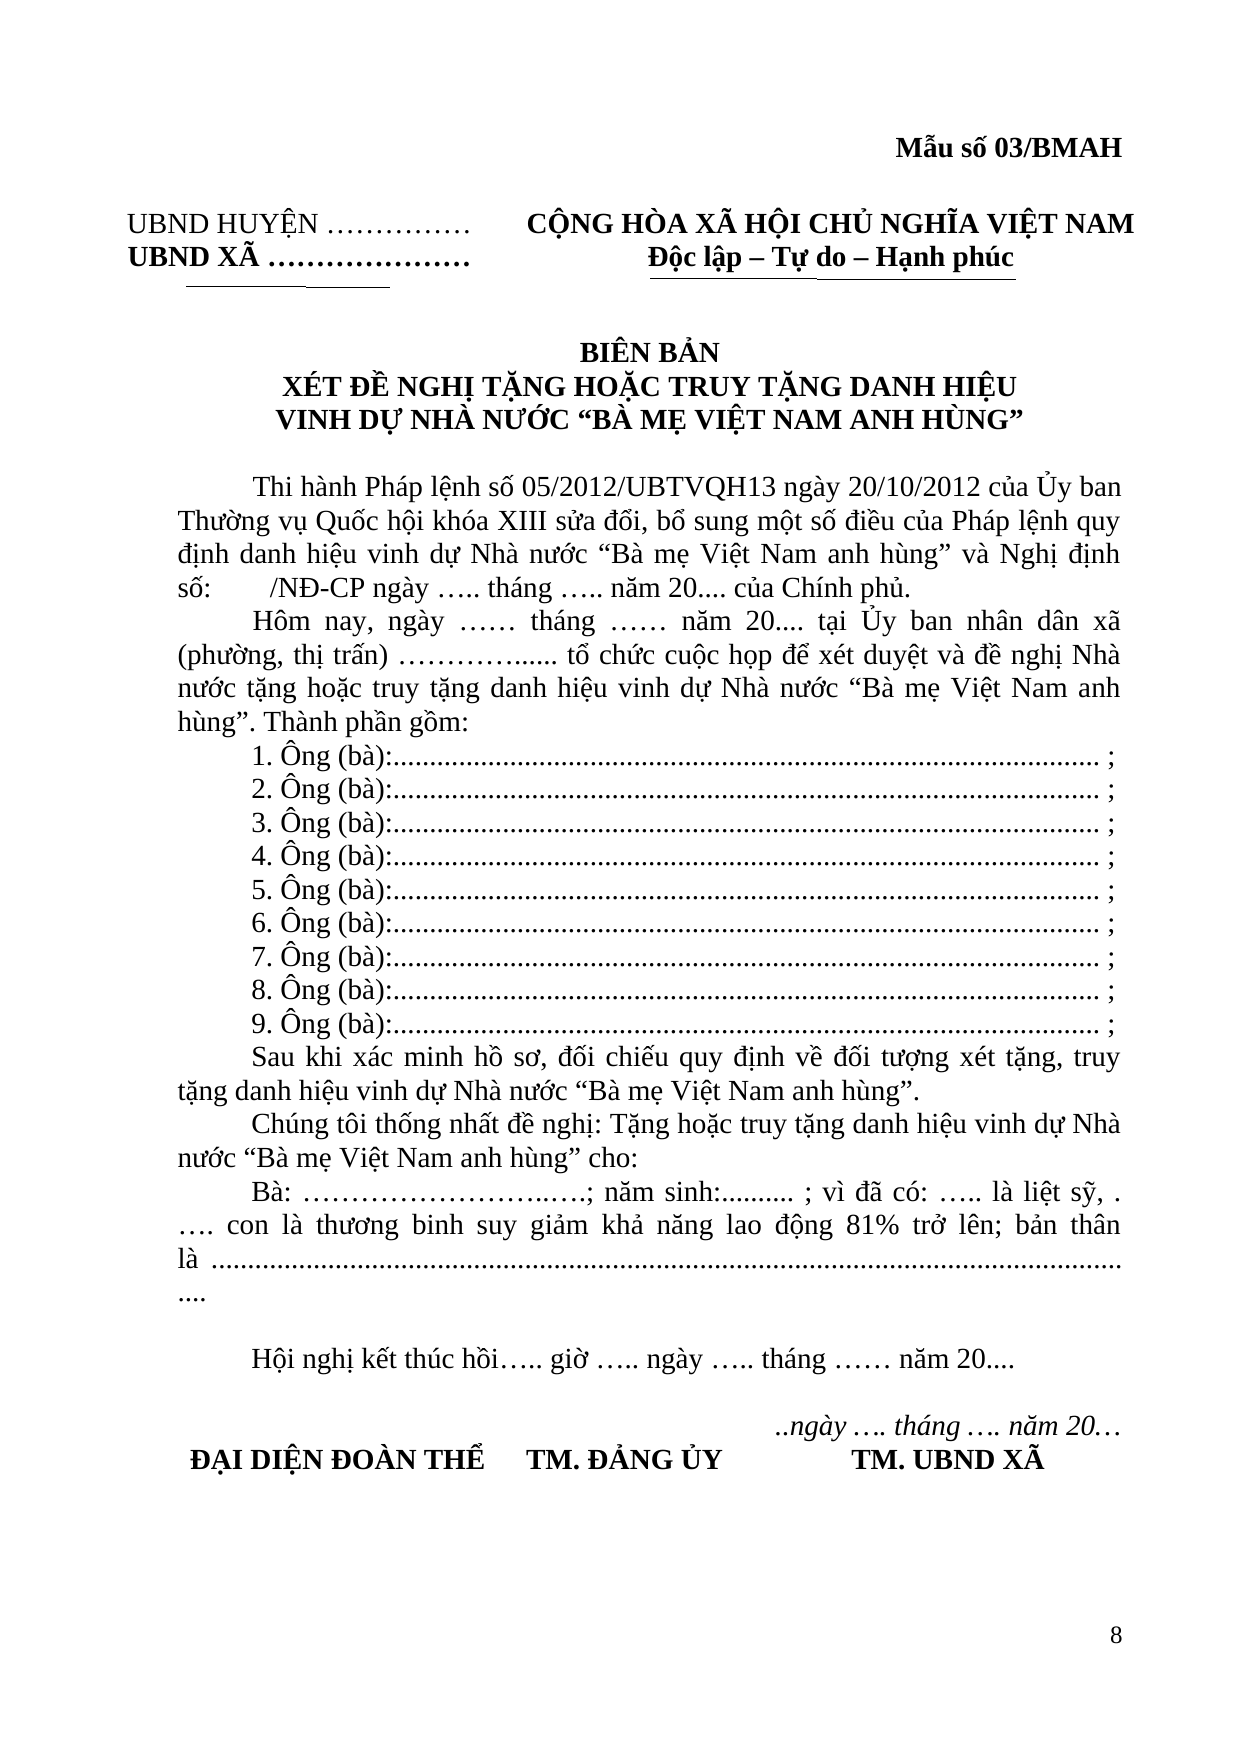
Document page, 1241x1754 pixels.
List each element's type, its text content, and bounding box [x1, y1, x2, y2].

text 6. Ông (bà):................................................................................................. ; [177, 905, 1122, 939]
table_header ..ngày …. tháng …. năm 20… TM. UBND XÃ [751, 1409, 1145, 1476]
text Mẫu số 03/BMAH [177, 131, 1122, 164]
text 7. Ông (bà):................................................................................................. ; [177, 939, 1122, 972]
text 9. Ông (bà):................................................................................................. ; [177, 1006, 1122, 1039]
text 8. Ông (bà):................................................................................................. ; [177, 972, 1122, 1006]
table_header ĐẠI DIỆN ĐOÀN THỂ [177, 1409, 498, 1476]
table_header TM. ĐẢNG ỦY [498, 1409, 751, 1476]
text 3. Ông (bà):................................................................................................. ; [177, 805, 1122, 838]
text Thi hành Pháp lệnh số 05/2012/UBTVQH13 ngày 20/10/2012 của Ủy ban Thường vụ Quốc hội khóa XIII sửa đổi, bổ sung một số điều của Pháp lệnh quy định danh hiệu vinh dự Nhà nước “Bà mẹ Việt Nam anh hùng” và Nghị định số: /NĐ-CP ngày ….. tháng ….. năm 20.... của Chính phủ. [177, 469, 1122, 603]
text Hôm nay, ngày …… tháng …… năm 20.... tại Ủy ban nhân dân xã (phường, thị trấn) …………...... tổ chức cuộc họp để xét duyệt và đề nghị Nhà nước tặng hoặc truy tặng danh hiệu vinh dự Nhà nước “Bà mẹ Việt Nam anh hùng”. Thành phần gồm: [177, 603, 1122, 738]
text Hội nghị kết thúc hồi….. giờ ….. ngày ….. tháng …… năm 20.... [177, 1341, 1122, 1375]
text XÉT ĐỀ NGHỊ TẶNG HOẶC TRUY TẶNG DANH HIỆU [177, 369, 1122, 402]
text 2. Ông (bà):................................................................................................. ; [177, 771, 1122, 805]
table_header UBND HUYỆN …………… UBND XÃ ………………… [100, 193, 498, 302]
text BIÊN BẢN [177, 335, 1122, 369]
text 1. Ông (bà):................................................................................................. ; [177, 738, 1122, 771]
text 5. Ông (bà):................................................................................................. ; [177, 872, 1122, 905]
text VINH DỰ NHÀ NƯỚC “BÀ MẸ VIỆT NAM ANH HÙNG” [177, 402, 1122, 436]
text Bà: ……………………..….; năm sinh:.......... ; vì đã có: ….. là liệt sỹ, .…. con là thương binh suy giảm khả năng lao động 81% trở lên; bản thân là ................................................................................................................................. [177, 1174, 1122, 1308]
text 4. Ông (bà):................................................................................................. ; [177, 838, 1122, 872]
table_header CỘNG HÒA XÃ HỘI CHỦ NGHĨA VIỆT NAM Độc lập – Tự do – Hạnh phúc [499, 193, 1163, 302]
text Sau khi xác minh hồ sơ, đối chiếu quy định về đối tượng xét tặng, truy tặng danh hiệu vinh dự Nhà nước “Bà mẹ Việt Nam anh hùng”. [177, 1039, 1122, 1107]
text Chúng tôi thống nhất đề nghị: Tặng hoặc truy tặng danh hiệu vinh dự Nhà nước “Bà mẹ Việt Nam anh hùng” cho: [177, 1107, 1122, 1174]
